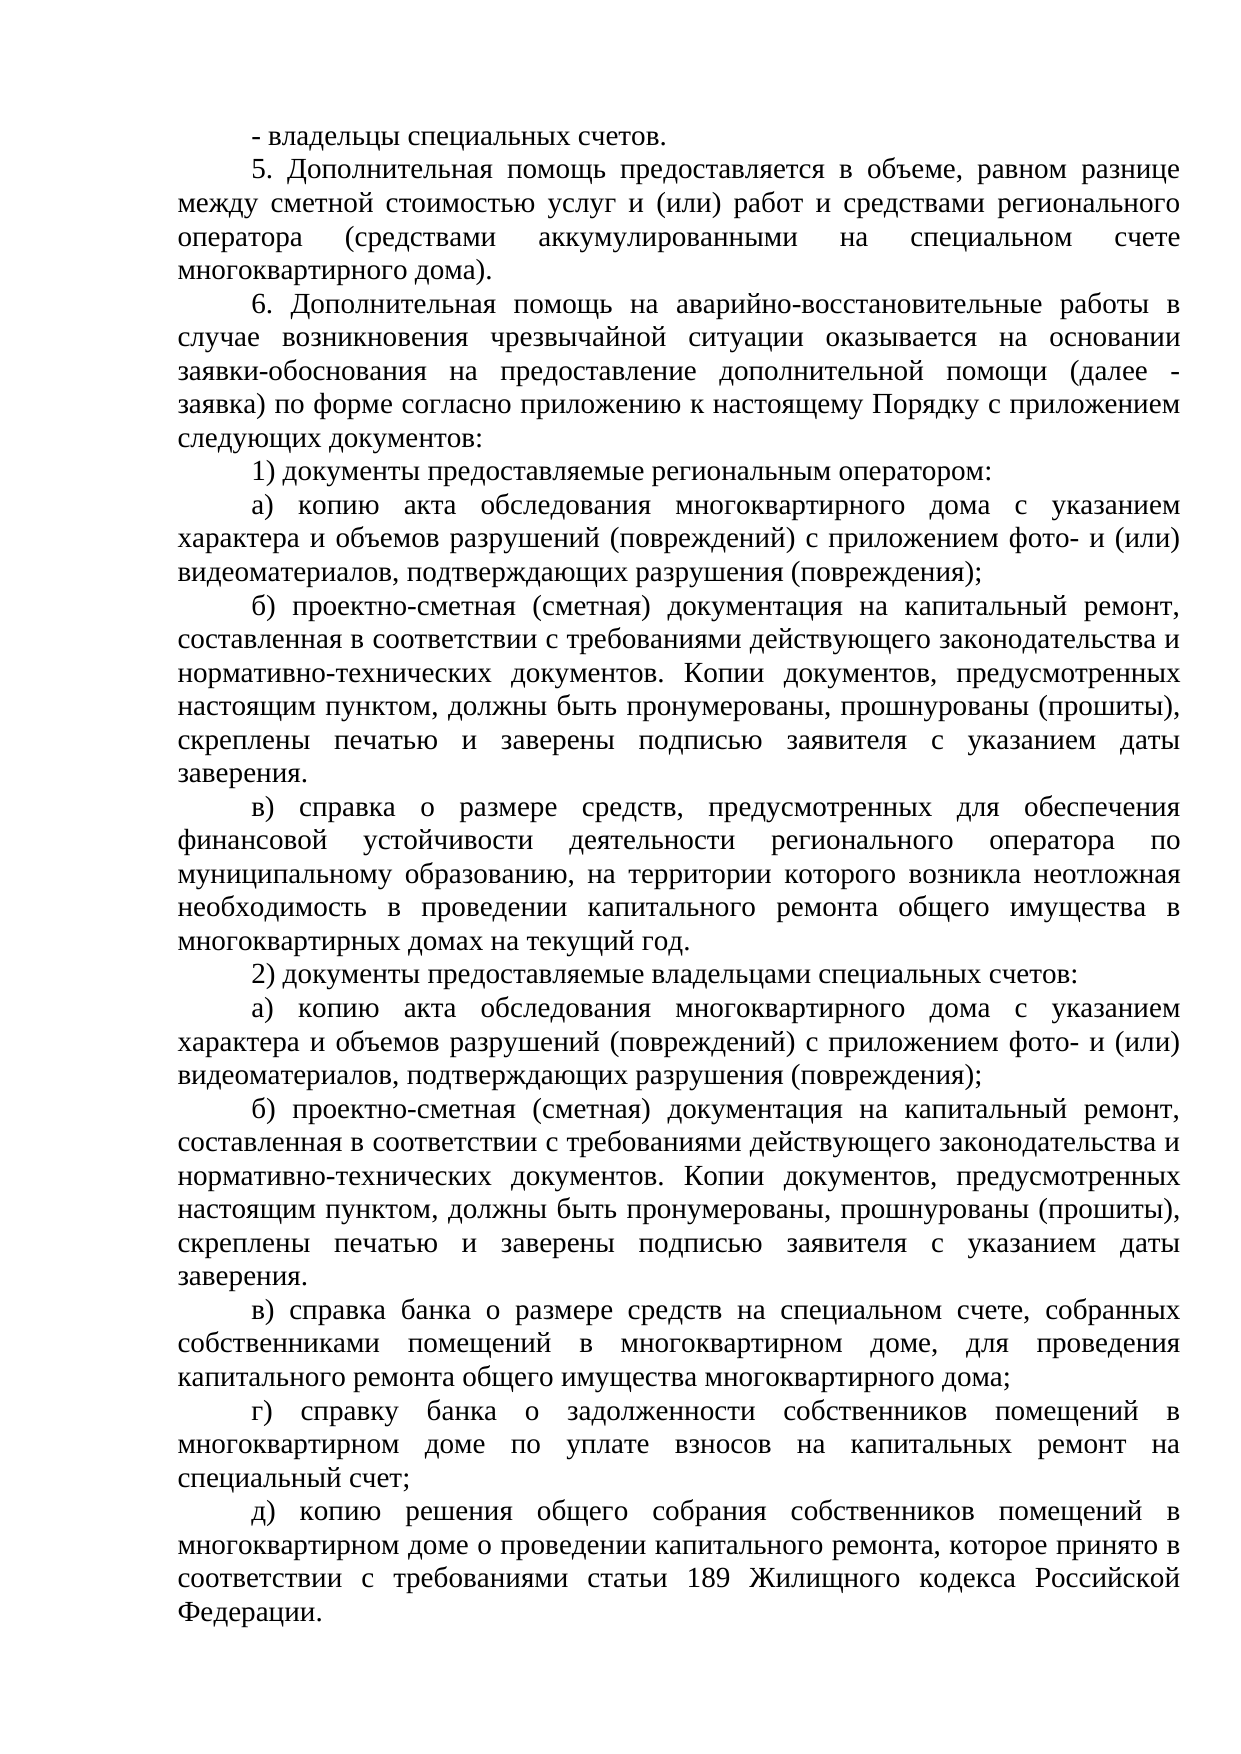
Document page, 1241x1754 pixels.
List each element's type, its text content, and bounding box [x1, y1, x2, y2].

text 5. Дополнительная помощь предоставляется в объеме, равном разнице между сметной стоимостью услуг и (или) работ и средствами регионального оператора (средствами аккумулированными на специальном счете многоквартирного дома). [177, 152, 1181, 286]
text 1) документы предоставляемые региональным оператором: [177, 453, 1181, 487]
text в) справка банка о размере средств на специальном счете, собранных собственниками помещений в многоквартирном доме, для проведения капитального ремонта общего имущества многоквартирного дома; [177, 1292, 1181, 1393]
text а) копию акта обследования многоквартирного дома с указанием характера и объемов разрушений (повреждений) с приложением фото- и (или) видеоматериалов, подтверждающих разрушения (повреждения); [177, 990, 1181, 1091]
text б) проектно-сметная (сметная) документация на капитальный ремонт, составленная в соответствии с требованиями действующего законодательства и нормативно-технических документов. Копии документов, предусмотренных настоящим пунктом, должны быть пронумерованы, прошнурованы (прошиты), скреплены печатью и заверены подписью заявителя с указанием даты заверения. [177, 1091, 1181, 1292]
text д) копию решения общего собрания собственников помещений в многоквартирном доме о проведении капитального ремонта, которое принято в соответствии с требованиями статьи 189 Жилищного кодекса Российской Федерации. [177, 1493, 1181, 1627]
text а) копию акта обследования многоквартирного дома с указанием характера и объемов разрушений (повреждений) с приложением фото- и (или) видеоматериалов, подтверждающих разрушения (повреждения); [177, 487, 1181, 588]
text г) справку банка о задолженности собственников помещений в многоквартирном доме по уплате взносов на капитальных ремонт на специальный счет; [177, 1393, 1181, 1493]
text в) справка о размере средств, предусмотренных для обеспечения финансовой устойчивости деятельности регионального оператора по муниципальному образованию, на территории которого возникла неотложная необходимость в проведении капитального ремонта общего имущества в многоквартирных домах на текущий год. [177, 789, 1181, 957]
text 6. Дополнительная помощь на аварийно-восстановительные работы в случае возникновения чрезвычайной ситуации оказывается на основании заявки-обоснования на предоставление дополнительной помощи (далее - заявка) по форме согласно приложению к настоящему Порядку с приложением следующих документов: [177, 286, 1181, 453]
text 2) документы предоставляемые владельцами специальных счетов: [177, 957, 1181, 990]
text - владельцы специальных счетов. [177, 118, 1181, 152]
text б) проектно-сметная (сметная) документация на капитальный ремонт, составленная в соответствии с требованиями действующего законодательства и нормативно-технических документов. Копии документов, предусмотренных настоящим пунктом, должны быть пронумерованы, прошнурованы (прошиты), скреплены печатью и заверены подписью заявителя с указанием даты заверения. [177, 588, 1181, 789]
